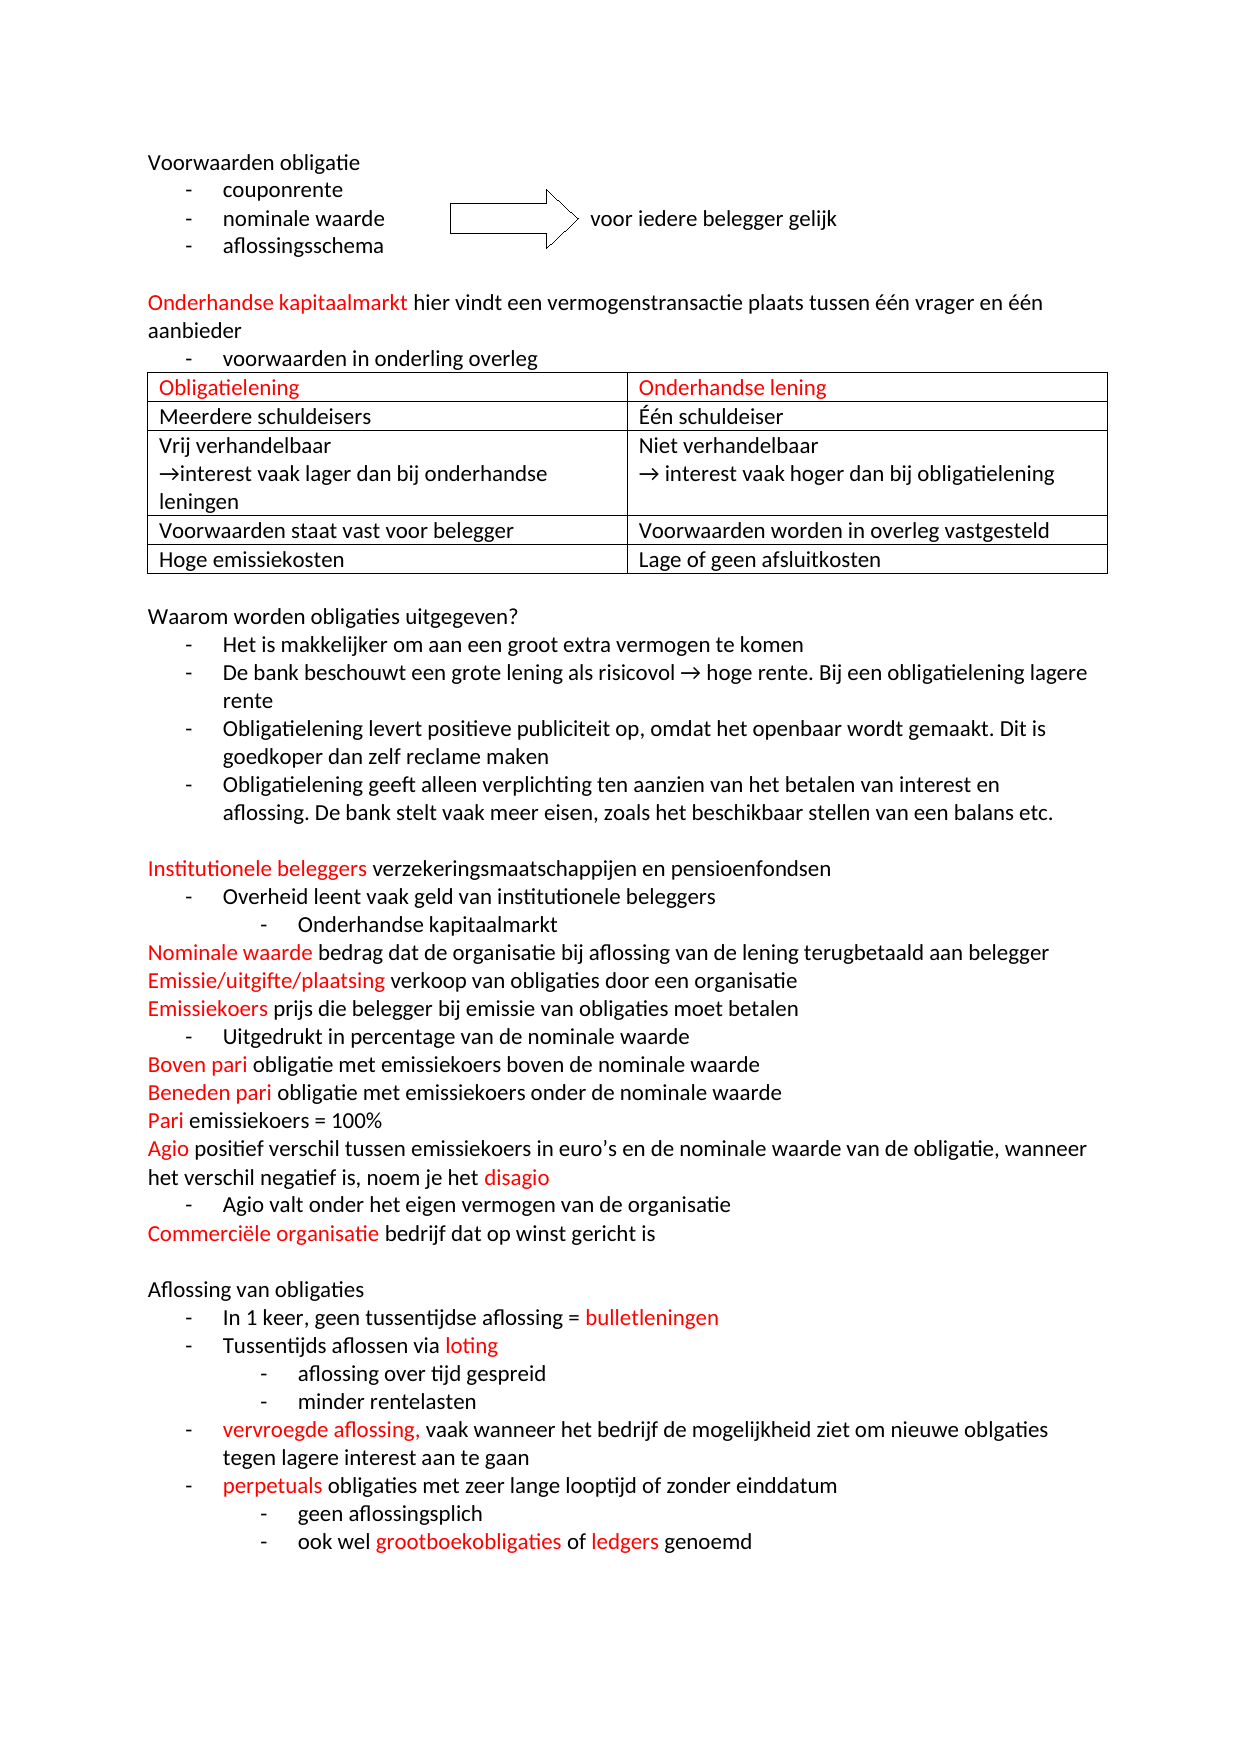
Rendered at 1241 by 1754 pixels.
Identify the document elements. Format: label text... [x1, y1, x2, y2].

list Obligatielening geeft alleen verplichting ten aanzien van het betalen van interest en aflossing. De bank stelt vaak meer eisen, zoals het beschikbaar stellen van een balans etc. [185, 770, 1093, 826]
list In 1 keer, geen tussentijdse aflossing = bulletleningen [185, 1303, 1093, 1331]
table_cell Hoge emissiekosten [148, 545, 627, 573]
table_header Obligatielening [148, 373, 627, 401]
list minder rentelasten [260, 1387, 1093, 1415]
table_cell Meerdere schuldeisers [148, 402, 627, 430]
list voorwaarden in onderling overleg [185, 344, 1093, 372]
text Institutionele beleggers verzekeringsmaatschappijen en pensioenfondsen [148, 854, 1093, 882]
text Aflossing van obligaties [148, 1275, 1093, 1303]
table_cell Vrij verhandelbaar →interest vaak lager dan bij onderhandse leningen [148, 431, 627, 515]
text Waarom worden obligaties uitgegeven? [148, 602, 1093, 630]
list Onderhandse kapitaalmarkt [260, 910, 1093, 938]
list nominale waarde voor iedere belegger gelijk [564, 204, 1093, 232]
list Agio valt onder het eigen vermogen van de organisatie [185, 1191, 1093, 1219]
text Pari emissiekoers = 100% [148, 1107, 1093, 1134]
table_cell Voorwaarden staat vast voor belegger [148, 516, 627, 544]
list Overheid leent vaak geld van institutionele beleggers [185, 882, 1093, 910]
list Tussentijds aflossen via loting [185, 1331, 1093, 1359]
text Voorwaarden obligatie [148, 148, 1093, 176]
list nominale waarde voor iedere belegger gelijk [185, 204, 450, 232]
table_header Onderhandse lening [628, 373, 1107, 401]
list aflossingsschema [185, 232, 1093, 260]
text Agio positief verschil tussen emissiekoers in euro’s en de nominale waarde van de obligatie, wanneer het verschil negatief is, noem je het disagio [148, 1134, 1093, 1191]
text Emissie/uitgifte/plaatsing verkoop van obligaties door een organisatie [148, 966, 1093, 994]
table_cell Één schuldeiser [628, 402, 1107, 430]
text Commerciële organisatie bedrijf dat op winst gericht is [148, 1219, 1093, 1247]
text Beneden pari obligatie met emissiekoers onder de nominale waarde [148, 1078, 1093, 1107]
list Uitgedrukt in percentage van de nominale waarde [185, 1022, 1093, 1051]
list Het is makkelijker om aan een groot extra vermogen te komen [185, 630, 1093, 658]
text Onderhandse kapitaalmarkt hier vindt een vermogenstransactie plaats tussen één vrager en één aanbieder [148, 288, 1093, 344]
list couponrente [185, 176, 1093, 204]
list vervroegde aflossing, vaak wanneer het bedrijf de mogelijkheid ziet om nieuwe oblgaties tegen lagere interest aan te gaan [185, 1415, 1093, 1471]
list aflossing over tijd gespreid [260, 1359, 1093, 1387]
text Nominale waarde bedrag dat de organisatie bij aflossing van de lening terugbetaald aan belegger [148, 938, 1093, 966]
table_cell Niet verhandelbaar → interest vaak hoger dan bij obligatielening [628, 431, 1107, 515]
list Obligatielening levert positieve publiciteit op, omdat het openbaar wordt gemaakt. Dit is goedkoper dan zelf reclame maken [185, 714, 1093, 770]
list perpetuals obligaties met zeer lange looptijd of zonder einddatum [185, 1471, 1093, 1499]
list geen aflossingsplich [260, 1499, 1093, 1527]
list ook wel grootboekobligaties of ledgers genoemd [260, 1527, 1093, 1555]
table_cell Voorwaarden worden in overleg vastgesteld [628, 516, 1107, 544]
list De bank beschouwt een grote lening als risicovol → hoge rente. Bij een obligatielening lagere rente [185, 658, 1093, 714]
table_cell Lage of geen afsluitkosten [628, 545, 1107, 573]
text Boven pari obligatie met emissiekoers boven de nominale waarde [148, 1051, 1093, 1078]
text Emissiekoers prijs die belegger bij emissie van obligaties moet betalen [148, 994, 1093, 1022]
